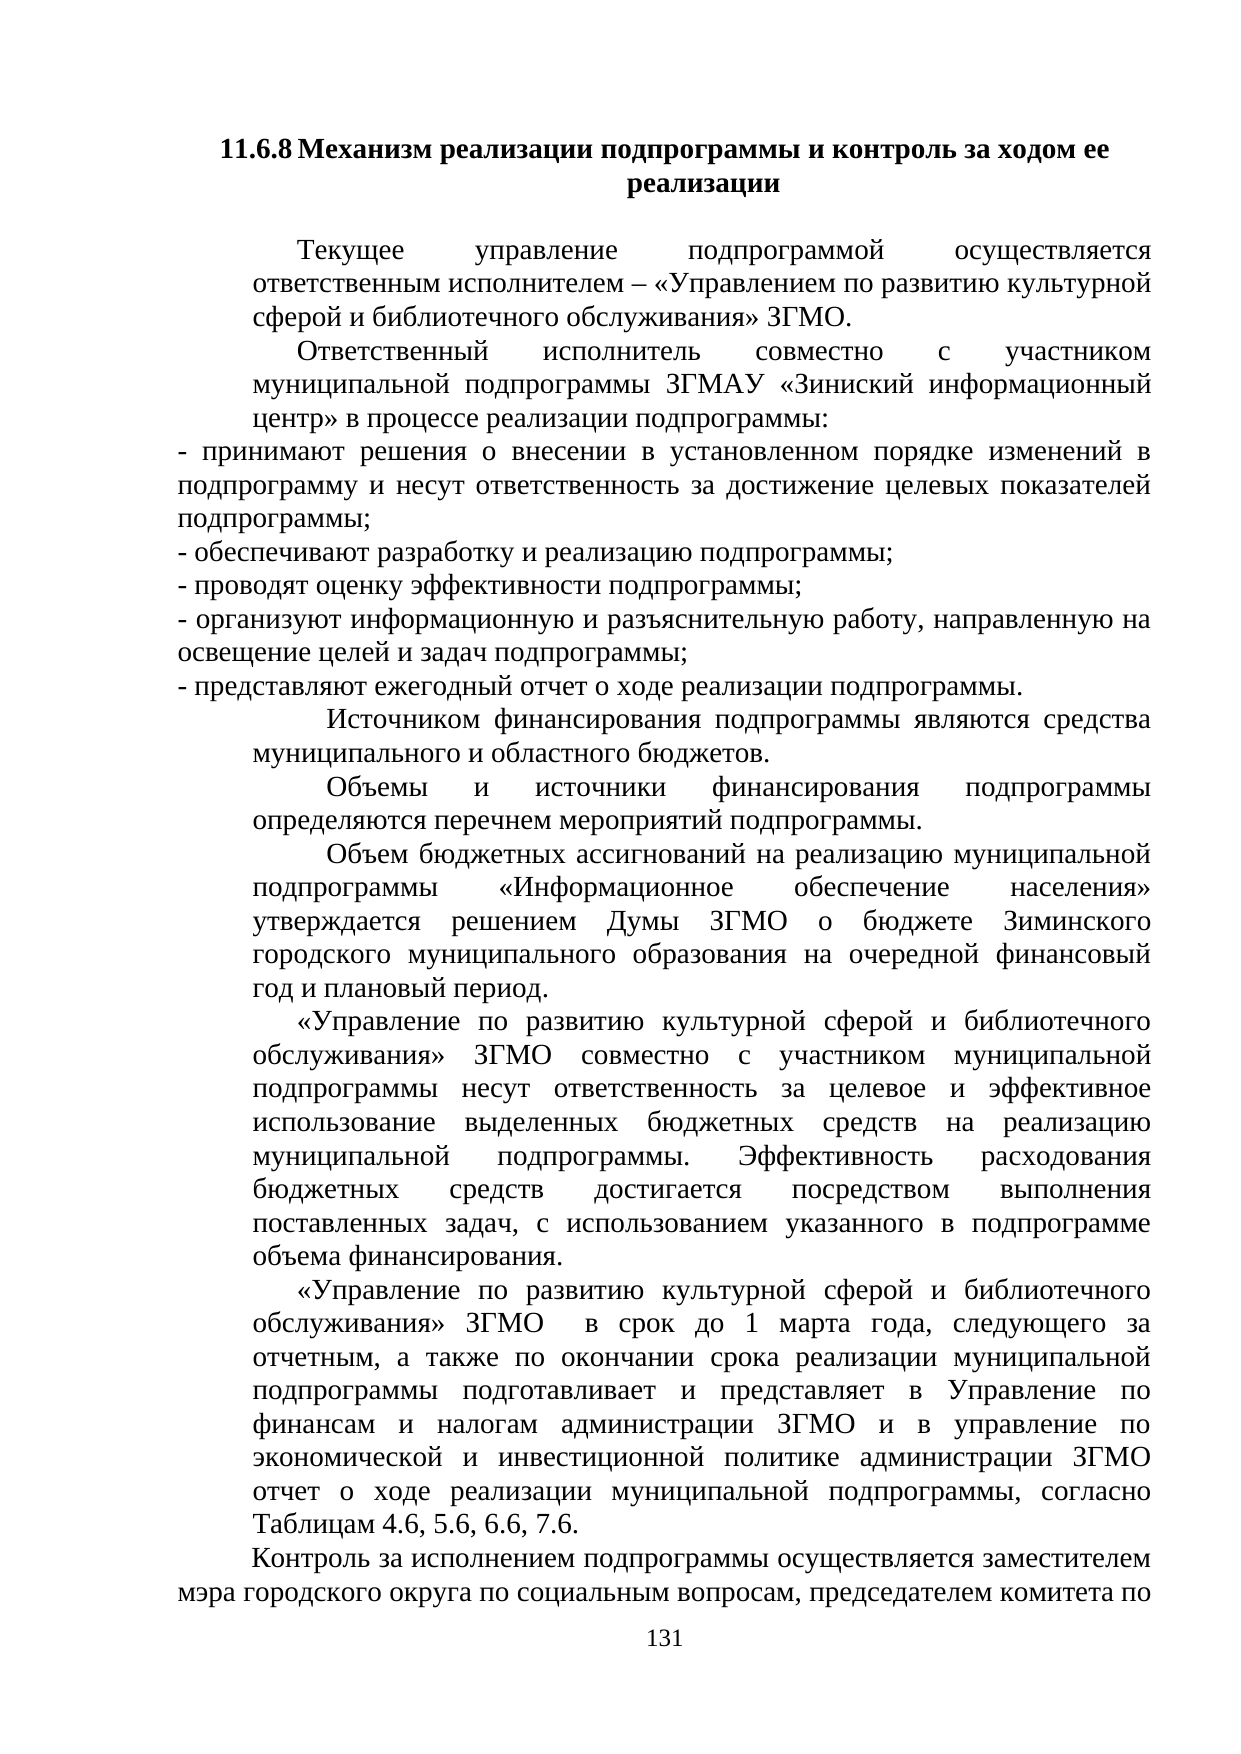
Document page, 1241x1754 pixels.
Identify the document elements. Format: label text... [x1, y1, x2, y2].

text Текущее управление подпрограммой осуществляется ответственным исполнителем – «Управлением по развитию культурной сферой и библиотечного обслуживания» ЗГМО. [252, 232, 1152, 333]
text Объемы и источники финансирования подпрограммы определяются перечнем мероприятий подпрограммы. [252, 769, 1152, 836]
text - проводят оценку эффективности подпрограммы; [177, 567, 1152, 601]
text «Управление по развитию культурной сферой и библиотечного обслуживания» ЗГМО совместно с участником муниципальной подпрограммы несут ответственность за целевое и эффективное использование выделенных бюджетных средств на реализацию муниципальной подпрограммы. Эффективность расходования бюджетных средств достигается посредством выполнения поставленных задач, с использованием указанного в подпрограмме объема финансирования. [252, 1003, 1152, 1272]
text - организуют информационную и разъяснительную работу, направленную на освещение целей и задач подпрограммы; [177, 601, 1152, 668]
text Источником финансирования подпрограммы являются средства муниципального и областного бюджетов. [252, 702, 1152, 769]
text «Управление по развитию культурной сферой и библиотечного обслуживания» ЗГМО в срок до 1 марта года, следующего за отчетным, а также по окончании срока реализации муниципальной подпрограммы подготавливает и представляет в Управление по финансам и налогам администрации ЗГМО и в управление по экономической и инвестиционной политике администрации ЗГМО отчет о ходе реализации муниципальной подпрограммы, согласно Таблицам 4.6, 5.6, 6.6, 7.6. [252, 1272, 1152, 1540]
subtitle Механизм реализации подпрограммы и контроль за ходом ее реализации [177, 131, 1152, 198]
text - принимают решения о внесении в установленном порядке изменений в подпрограмму и несут ответственность за достижение целевых показателей подпрограммы; [177, 433, 1152, 534]
text Объем бюджетных ассигнований на реализацию муниципальной подпрограммы «Информационное обеспечение населения» утверждается решением Думы ЗГМО о бюджете Зиминского городского муниципального образования на очередной финансовый год и плановый период. [252, 836, 1152, 1003]
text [177, 1540, 1152, 1607]
text - представляют ежегодный отчет о ходе реализации подпрограммы. [177, 668, 1152, 702]
text - обеспечивают разработку и реализацию подпрограммы; [177, 534, 1152, 567]
text Ответственный исполнитель совместно с участником муниципальной подпрограммы ЗГМАУ «Зиниский информационный центр» в процессе реализации подпрограммы: [252, 333, 1152, 433]
